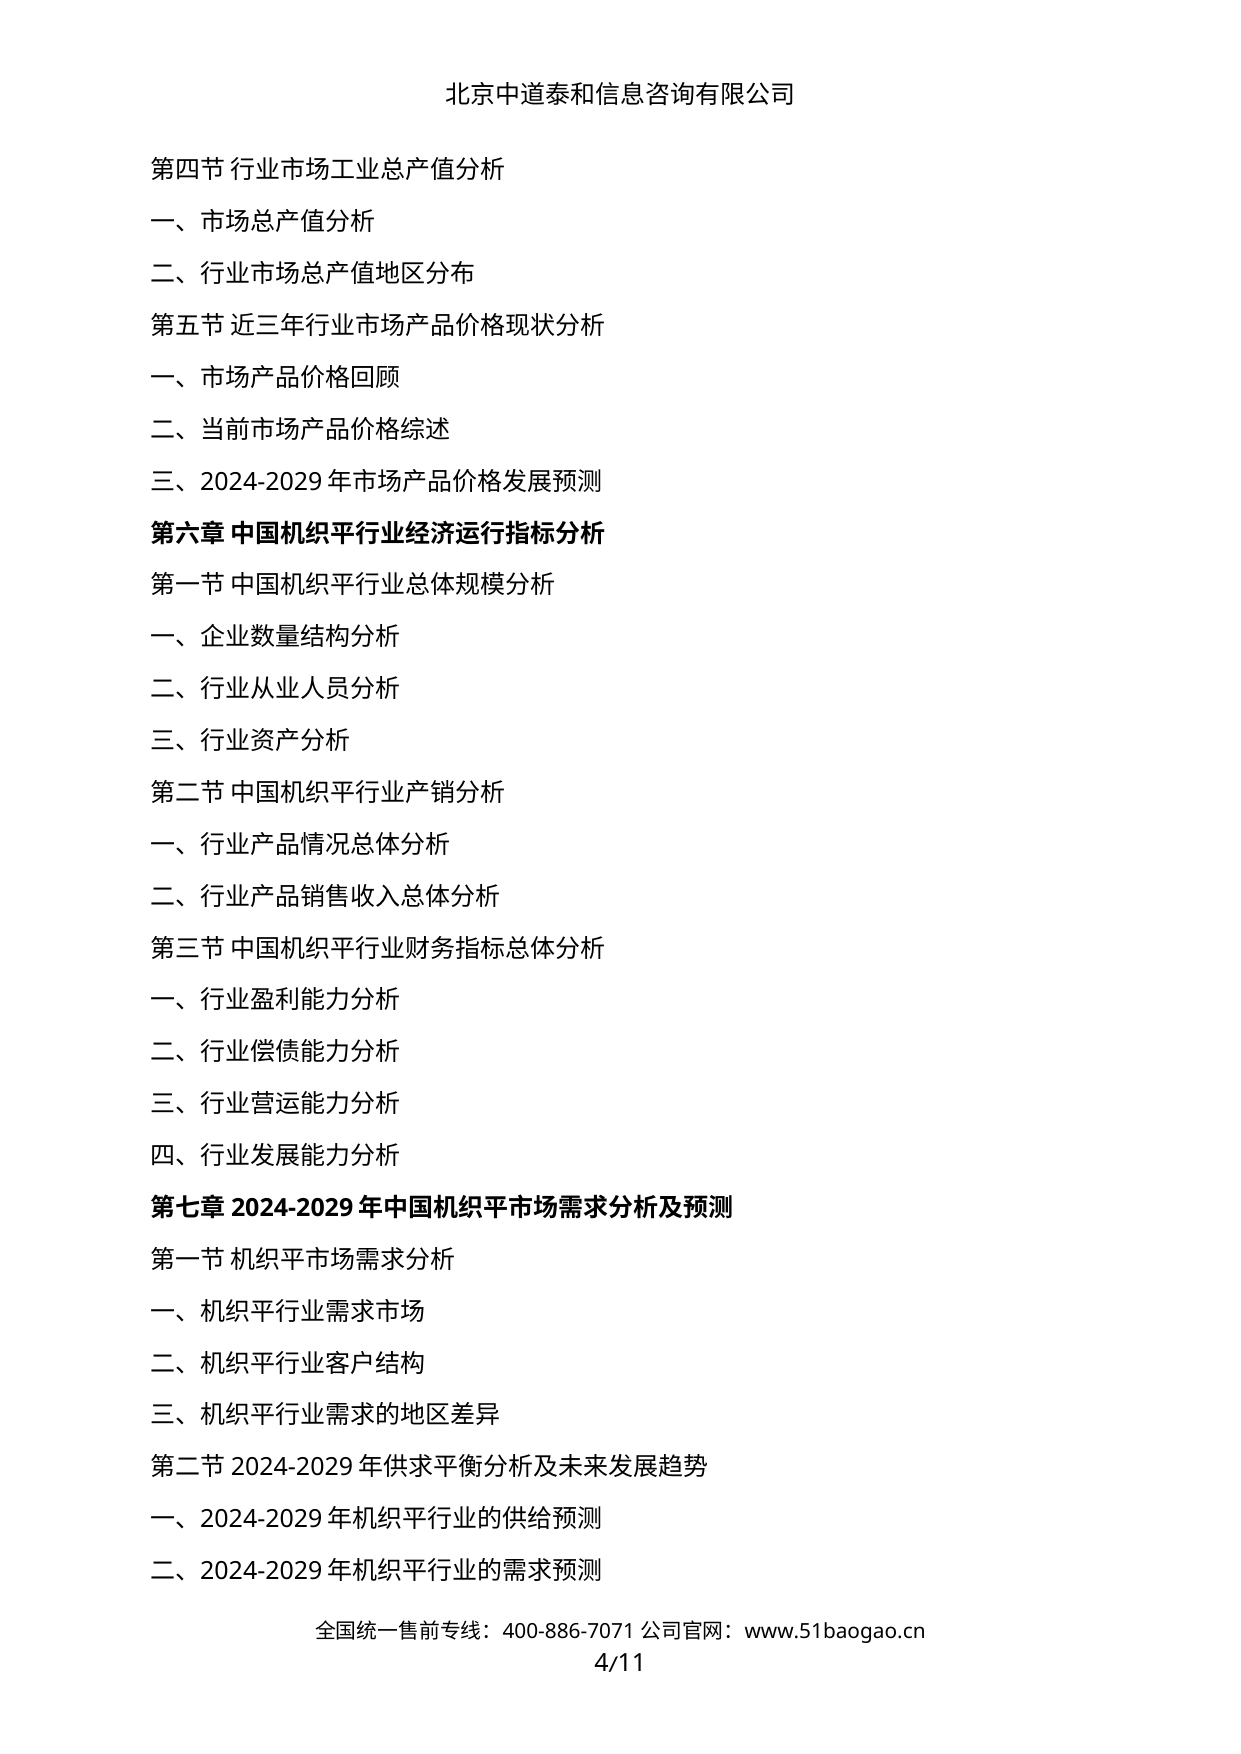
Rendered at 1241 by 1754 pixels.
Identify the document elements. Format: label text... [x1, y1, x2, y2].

text 三、机织平行业需求的地区差异 [150, 1395, 1090, 1431]
text 三、行业营运能力分析 [150, 1084, 1090, 1120]
text 第二节 2024-2029年供求平衡分析及未来发展趋势 [150, 1447, 1090, 1483]
text 二、行业从业人员分析 [150, 669, 1090, 705]
text 一、市场产品价格回顾 [150, 357, 1090, 394]
text 第一节 中国机织平行业总体规模分析 [150, 565, 1090, 601]
text 二、行业偿债能力分析 [150, 1032, 1090, 1068]
text 第四节 行业市场工业总产值分析 [150, 150, 1090, 186]
text 第二节 中国机织平行业产销分析 [150, 772, 1090, 809]
text 四、行业发展能力分析 [150, 1136, 1090, 1172]
text 二、当前市场产品价格综述 [150, 409, 1090, 446]
text 第六章 中国机织平行业经济运行指标分析 [150, 513, 1090, 549]
text 一、2024-2029年机织平行业的供给预测 [150, 1499, 1090, 1535]
text 二、机织平行业客户结构 [150, 1343, 1090, 1379]
text 三、行业资产分析 [150, 721, 1090, 757]
text 一、市场总产值分析 [150, 202, 1090, 238]
text 二、行业产品销售收入总体分析 [150, 876, 1090, 912]
text 第三节 中国机织平行业财务指标总体分析 [150, 928, 1090, 964]
text 二、2024-2029年机织平行业的需求预测 [150, 1551, 1090, 1587]
text 二、行业市场总产值地区分布 [150, 254, 1090, 290]
text 一、企业数量结构分析 [150, 617, 1090, 653]
text 第一节 机织平市场需求分析 [150, 1239, 1090, 1276]
text 一、行业产品情况总体分析 [150, 824, 1090, 861]
text 一、机织平行业需求市场 [150, 1291, 1090, 1327]
text 第五节 近三年行业市场产品价格现状分析 [150, 306, 1090, 342]
text 第七章 2024-2029年中国机织平市场需求分析及预测 [150, 1187, 1090, 1224]
text 一、行业盈利能力分析 [150, 980, 1090, 1016]
text 三、2024-2029年市场产品价格发展预测 [150, 461, 1090, 497]
